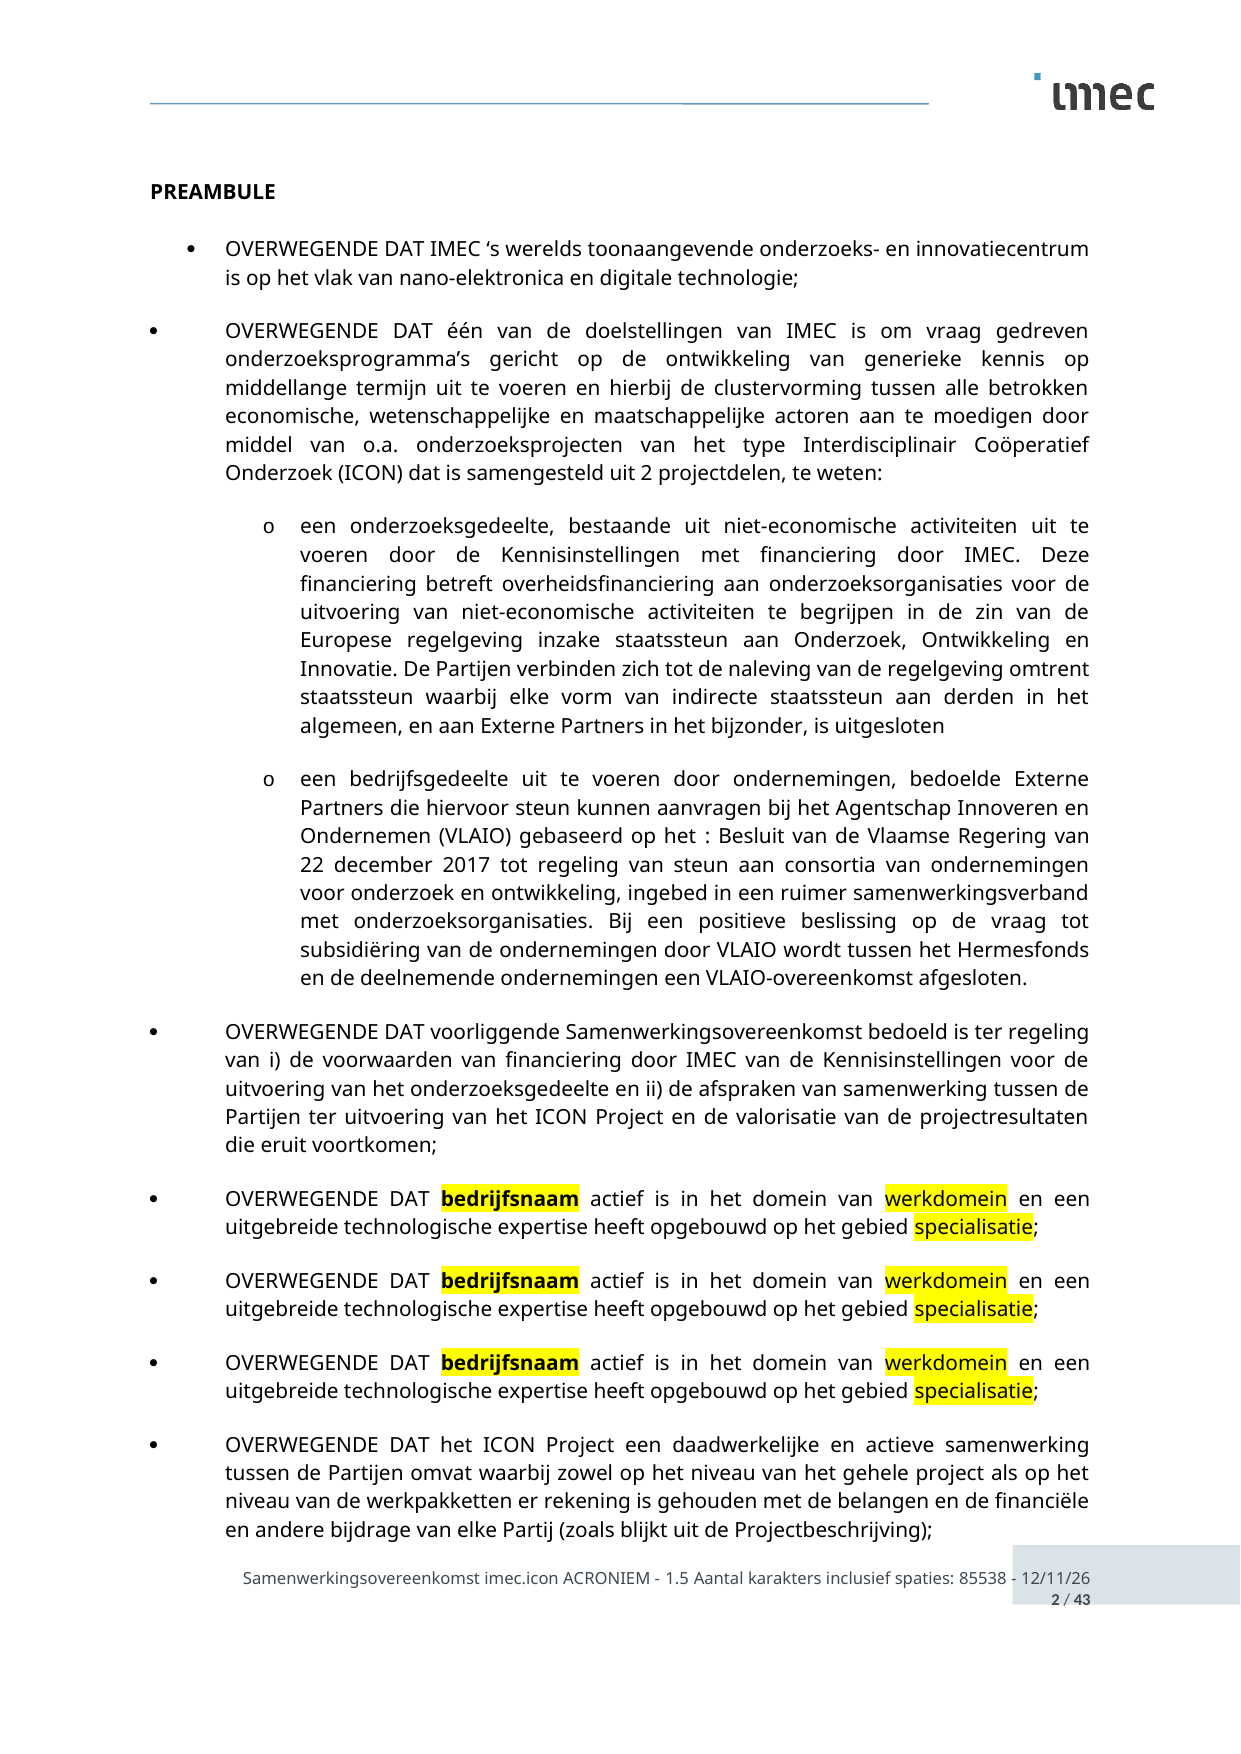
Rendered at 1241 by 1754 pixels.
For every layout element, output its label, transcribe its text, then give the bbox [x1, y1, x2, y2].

list OVERWEGENDE DAT bedrijfsnaam actief is in het domein van werkdomein en een uitgebreide technologische expertise heeft opgebouwd op het gebied specialisatie; [150, 1266, 914, 1323]
picture [1034, 73, 1154, 110]
list OVERWEGENDE DAT bedrijfsnaam actief is in het domein van werkdomein en een uitgebreide technologische expertise heeft opgebouwd op het gebied specialisatie; [150, 1348, 914, 1405]
list OVERWEGENDE DAT voorliggende Samenwerkingsovereenkomst bedoeld is ter regeling van i) de voorwaarden van financiering door IMEC van de Kennisinstellingen voor de uitvoering van het onderzoeksgedeelte en ii) de afspraken van samenwerking tussen de Partijen ter uitvoering van het ICON Project en de valorisatie van de projectresultaten die eruit voortkomen; [150, 1017, 1090, 1159]
list OVERWEGENDE DAT het ICON Project een daadwerkelijke en actieve samenwerking tussen de Partijen omvat waarbij zowel op het niveau van het gehele project als op het niveau van de werkpakketten er rekening is gehouden met de belangen en de financiële en andere bijdrage van elke Partij (zoals blijkt uit de Projectbeschrijving); [150, 1430, 1090, 1543]
text PREAMBULE [150, 177, 1090, 206]
list een bedrijfsgedeelte uit te voeren door ondernemingen, bedoelde Externe Partners die hiervoor steun kunnen aanvragen bij het Agentschap Innoveren en Ondernemen (VLAIO) gebaseerd op het : Besluit van de Vlaamse Regering van 22 december 2017 tot regeling van steun aan consortia van ondernemingen voor onderzoek en ontwikkeling, ingebed in een ruimer samenwerkingsverband met onderzoeksorganisaties. Bij een positieve beslissing op de vraag tot subsidiëring van de ondernemingen door VLAIO wordt tussen het Hermesfonds en de deelnemende ondernemingen een VLAIO-overeenkomst afgesloten. [262, 764, 1090, 992]
list OVERWEGENDE DAT bedrijfsnaam actief is in het domein van werkdomein en een uitgebreide technologische expertise heeft opgebouwd op het gebied specialisatie; [150, 1184, 1090, 1241]
list OVERWEGENDE DAT IMEC ‘s werelds toonaangevende onderzoeks- en innovatiecentrum is op het vlak van nano-elektronica en digitale technologie; [187, 234, 1090, 291]
list een onderzoeksgedeelte, bestaande uit niet-economische activiteiten uit te voeren door de Kennisinstellingen met financiering door IMEC. Deze financiering betreft overheidsfinanciering aan onderzoeksorganisaties voor de uitvoering van niet-economische activiteiten te begrijpen in de zin van de Europese regelgeving inzake staatssteun aan Onderzoek, Ontwikkeling en Innovatie. De Partijen verbinden zich tot de naleving van de regelgeving omtrent staatssteun waarbij elke vorm van indirecte staatssteun aan derden in het algemeen, en aan Externe Partners in het bijzonder, is uitgesloten [262, 512, 1090, 739]
list OVERWEGENDE DAT één van de doelstellingen van IMEC is om vraag gedreven onderzoeksprogramma’s gericht op de ontwikkeling van generieke kennis op middellange termijn uit te voeren en hierbij de clustervorming tussen alle betrokken economische, wetenschappelijke en maatschappelijke actoren aan te moedigen door middel van o.a. onderzoeksprojecten van het type Interdisciplinair Coöperatief Onderzoek (ICON) dat is samengesteld uit 2 projectdelen, te weten: [150, 316, 1090, 487]
